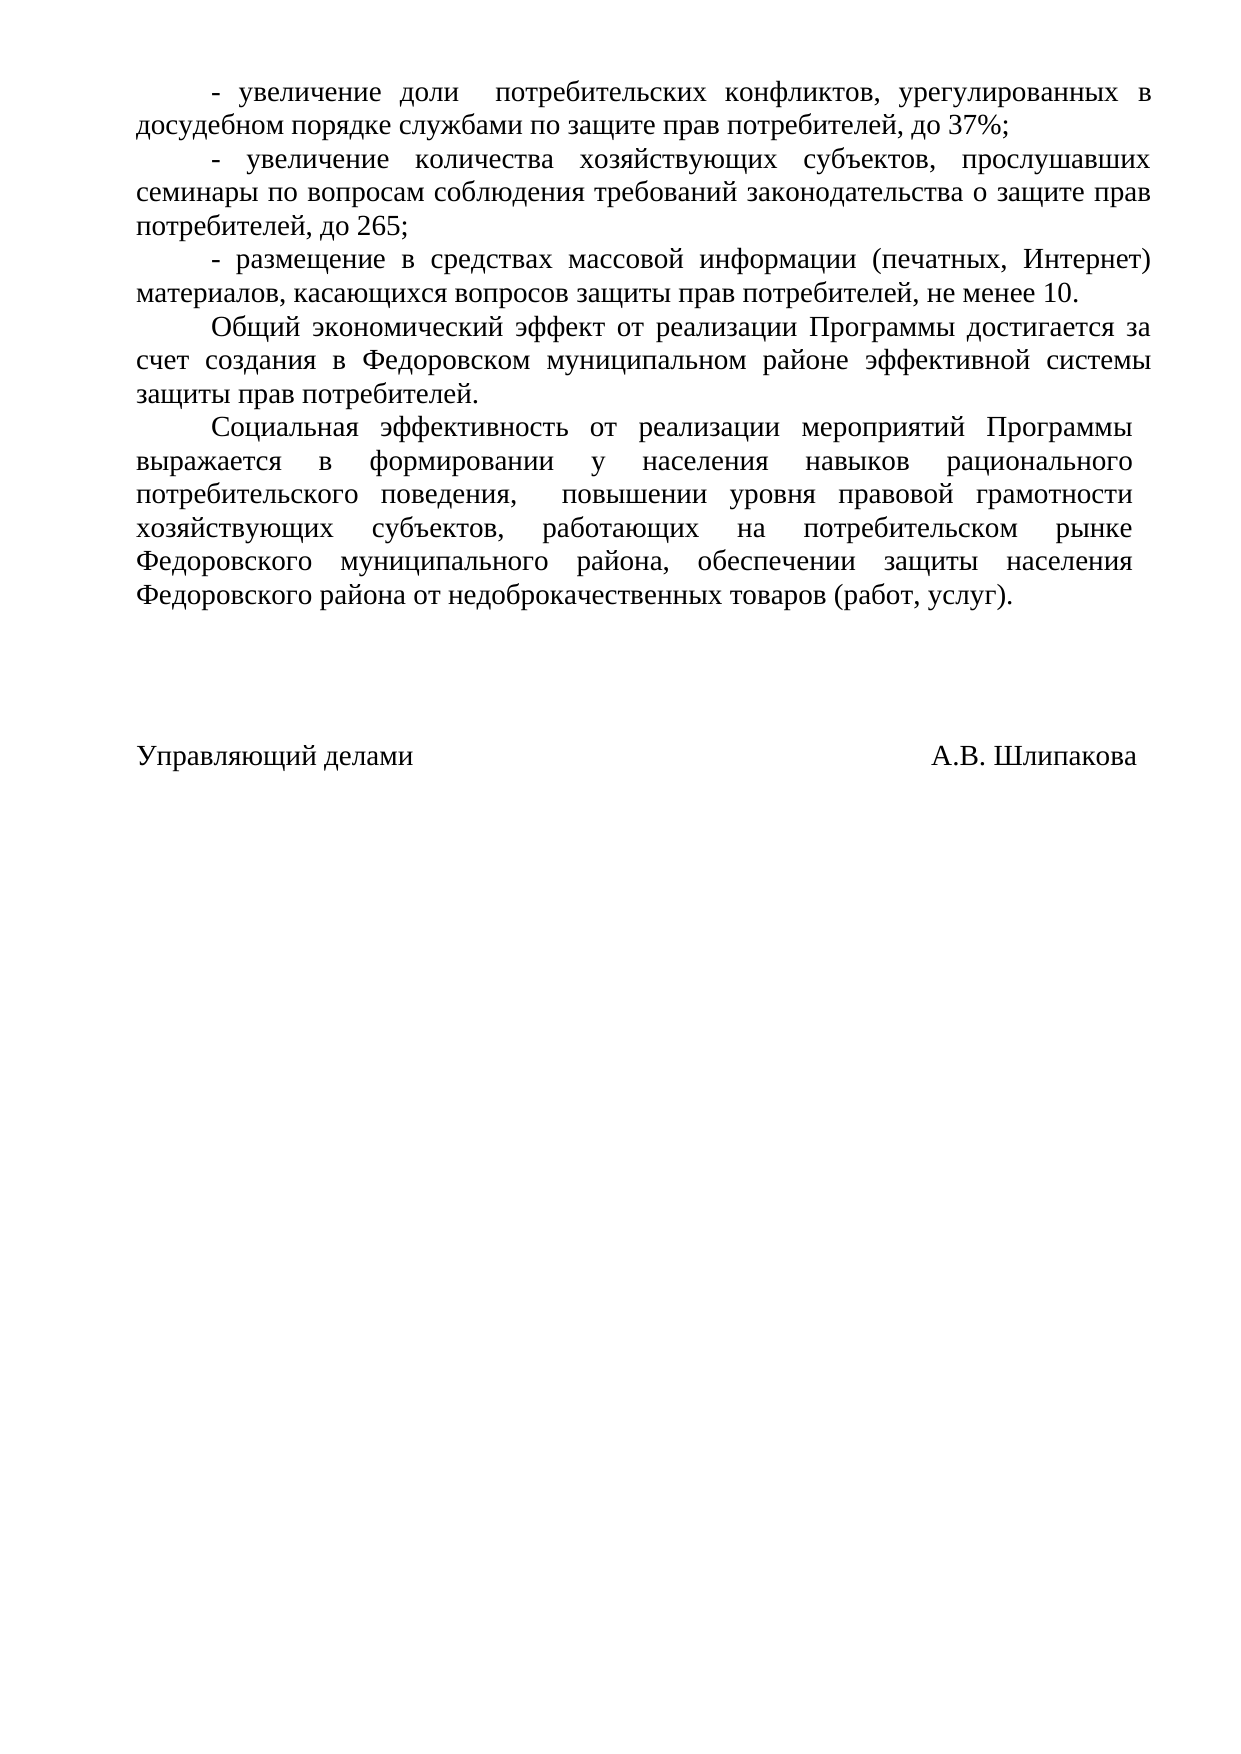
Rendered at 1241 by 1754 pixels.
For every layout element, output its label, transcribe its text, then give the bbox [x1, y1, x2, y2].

text Социальная эффективность от реализации мероприятий Программы выражается в формировании у населения навыков рационального потребительского поведения, повышении уровня правовой грамотности хозяйствующих субъектов, работающих на потребительском рынке Федоровского муниципального района, обеспечении защиты населения Федоровского района от недоброкачественных товаров (работ, услуг). [136, 409, 1133, 611]
text - увеличение доли потребительских конфликтов, урегулированных в досудебном порядке службами по защите прав потребителей, до 37%; [136, 74, 1152, 141]
text - размещение в средствах массовой информации (печатных, Интернет) материалов, касающихся вопросов защиты прав потребителей, не менее 10. [136, 242, 1152, 309]
text - увеличение количества хозяйствующих субъектов, прослушавших семинары по вопросам соблюдения требований законодательства о защите прав потребителей, до 265; [136, 141, 1152, 242]
text Общий экономический эффект от реализации Программы достигается за счет создания в Федоровском муниципальном районе эффективной системы защиты прав потребителей. [136, 309, 1152, 409]
text Управляющий делами А.В. Шлипакова [136, 741, 1152, 771]
